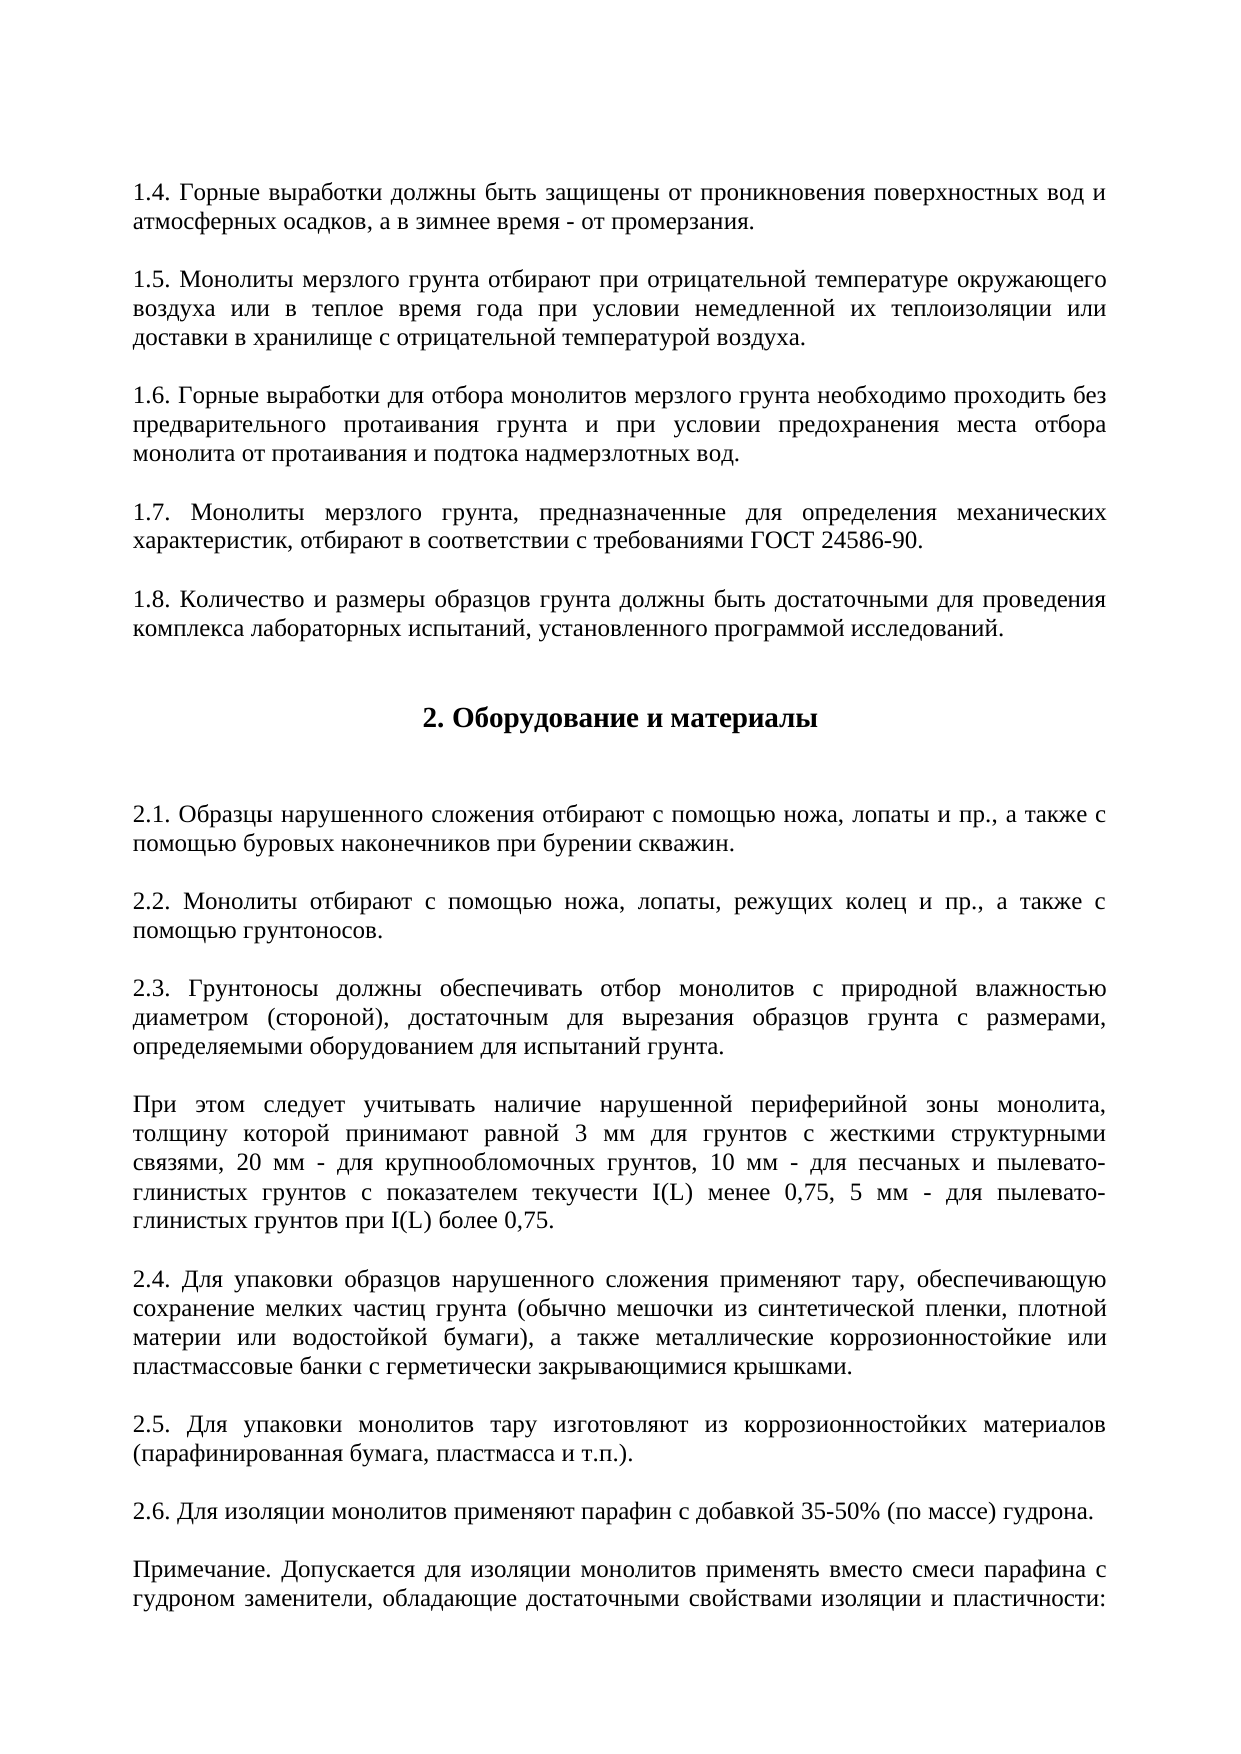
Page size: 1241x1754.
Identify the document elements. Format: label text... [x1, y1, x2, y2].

text 2.5. Для упаковки монолитов тару изготовляют из коррозионностойких материалов (парафинированная бумага, пластмасса и т.п.). [133, 1409, 1108, 1467]
text 2.2. Монолиты отбирают с помощью ножа, лопаты, режущих колец и пр., а также с помощью грунтоносов. [133, 886, 1108, 944]
text 2.3. Грунтоносы должны обеспечивать отбор монолитов с природной влажностью диаметром (стороной), достаточным для вырезания образцов грунта с размерами, определяемыми оборудованием для испытаний грунта. [133, 973, 1108, 1060]
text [133, 1554, 1108, 1612]
text При этом следует учитывать наличие нарушенной периферийной зоны монолита, толщину которой принимают равной 3 мм для грунтов с жесткими структурными связями, 20 мм - для крупнообломочных грунтов, 10 мм - для песчаных и пылевато-глинистых грунтов с показателем текучести I(L) менее 0,75, 5 мм - для пылевато-глинистых грунтов при I(L) более 0,75. [133, 1089, 1108, 1234]
text 2.1. Образцы нарушенного сложения отбирают с помощью ножа, лопаты и пр., а также с помощью буровых наконечников при бурении скважин. [133, 798, 1108, 857]
text 2.4. Для упаковки образцов нарушенного сложения применяют тару, обеспечивающую сохранение мелких частиц грунта (обычно мешочки из синтетической пленки, плотной материи или водостойкой бумаги), а также металлические коррозионностойкие или пластмассовые банки с герметически закрывающимися крышками. [133, 1263, 1108, 1380]
text 1.8. Количество и размеры образцов грунта должны быть достаточными для проведения комплекса лабораторных испытаний, установленного программой исследований. [133, 583, 1108, 642]
text 2.6. Для изоляции монолитов применяют парафин с добавкой 35-50% (по массе) гудрона. [133, 1496, 1108, 1525]
text 1.7. Монолиты мерзлого грунта, предназначенные для определения механических характеристик, отбирают в соответствии с требованиями ГОСТ 24586-90. [133, 496, 1108, 554]
text 1.6. Горные выработки для отбора монолитов мерзлого грунта необходимо проходить без предварительного протаивания грунта и при условии предохранения места отбора монолита от протаивания и подтока надмерзлотных вод. [133, 380, 1108, 467]
text 1.4. Горные выработки должны быть защищены от проникновения поверхностных вод и атмосферных осадков, а в зимнее время - от промерзания. [133, 177, 1108, 235]
text 2. Оборудование и материалы [133, 700, 1108, 734]
text 1.5. Монолиты мерзлого грунта отбирают при отрицательной температуре окружающего воздуха или в теплое время года при условии немедленной их теплоизоляции или доставки в хранилище с отрицательной температурой воздуха. [133, 264, 1108, 351]
